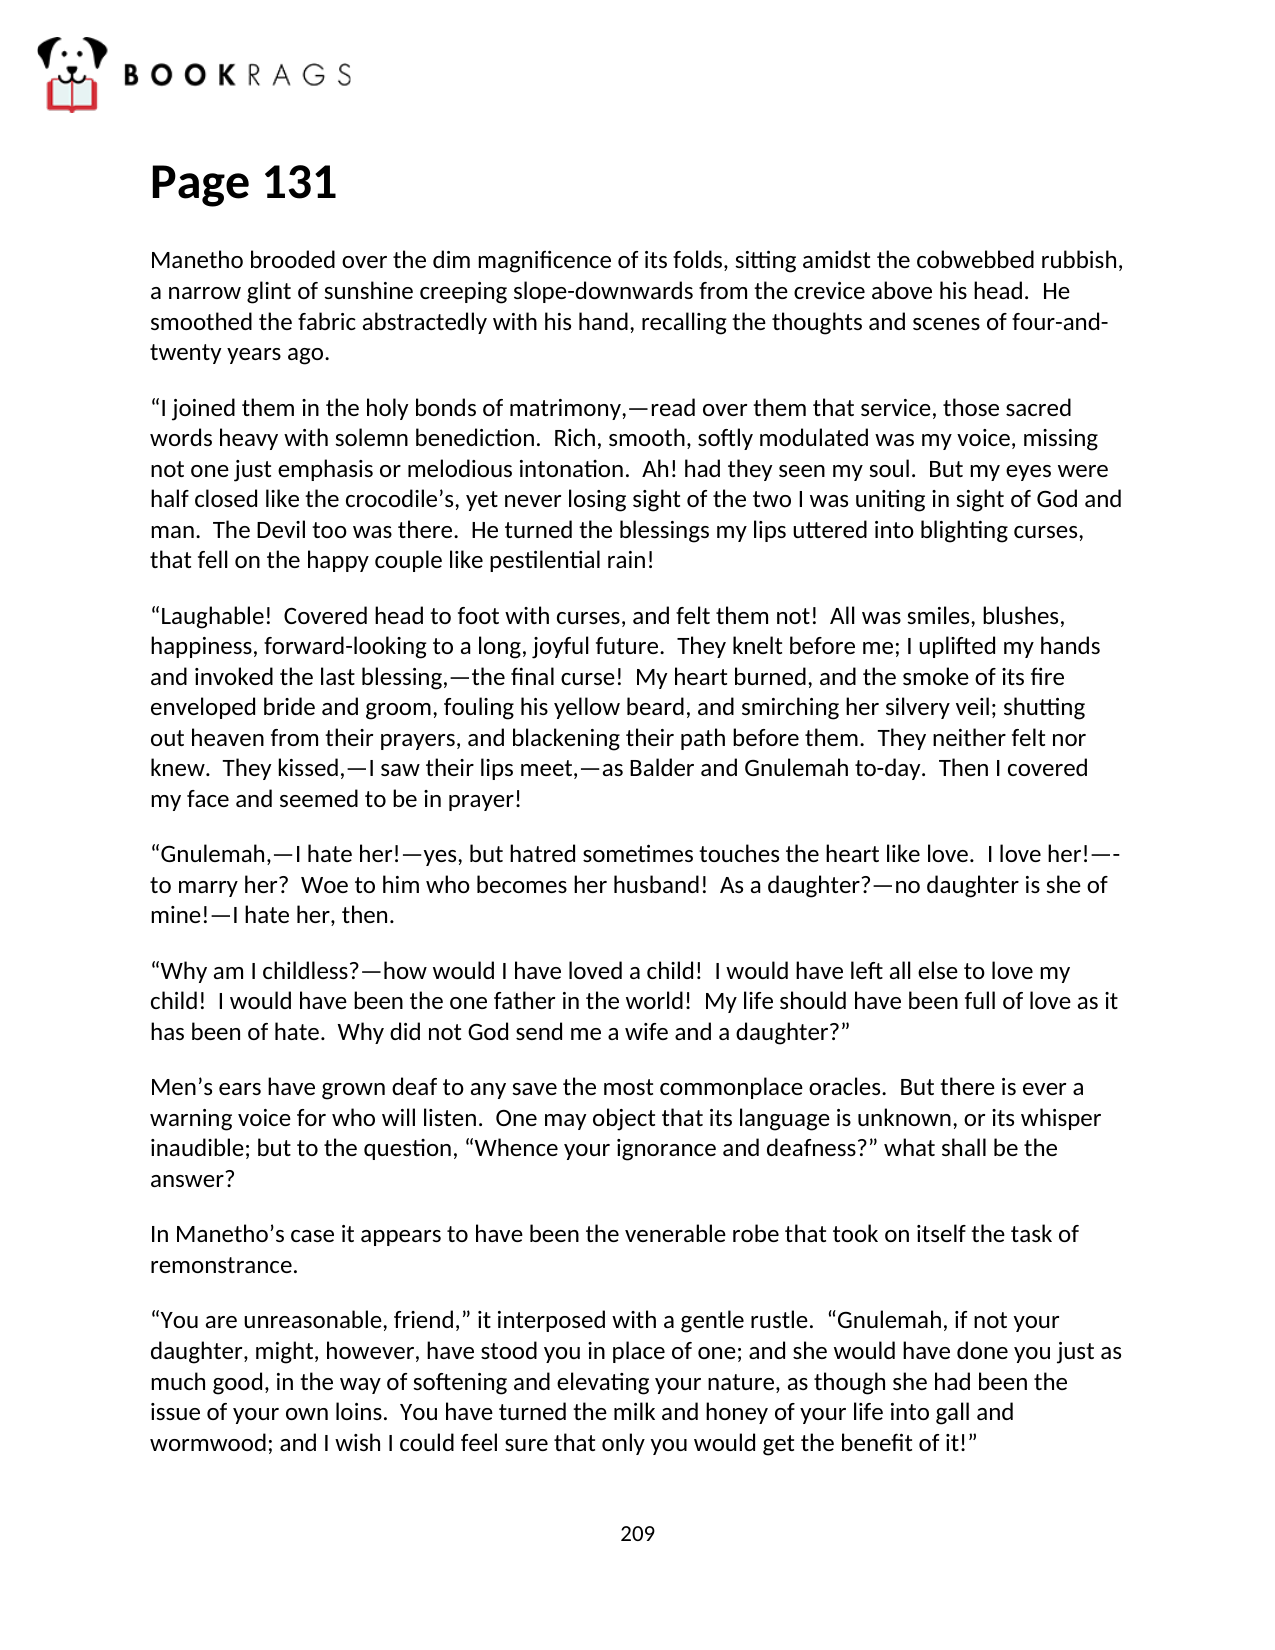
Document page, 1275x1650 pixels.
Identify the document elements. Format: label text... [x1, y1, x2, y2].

text Men’s ears have grown deaf to any save the most commonplace oracles. But there is ever a warning voice for who will listen. One may object that its language is unknown, or its whisper inaudible; but to the question, “Whence your ignorance and deafness?” what shall be the answer? [150, 1072, 1125, 1194]
text “Laughable! Covered head to foot with curses, and felt them not! All was smiles, blushes, happiness, forward-looking to a long, joyful future. They knelt before me; I uplifted my hands and invoked the last blessing,—­the final curse! My heart burned, and the smoke of its fire enveloped bride and groom, fouling his yellow beard, and smirching her silvery veil; shutting out heaven from their prayers, and blackening their path before them. They neither felt nor knew. They kissed,—­I saw their lips meet,—­as Balder and Gnulemah to-day. Then I covered my face and seemed to be in prayer! [150, 600, 1125, 813]
picture [37, 37, 351, 113]
text “Why am I childless?—­how would I have loved a child! I would have left all else to love my child! I would have been the one father in the world! My life should have been full of love as it has been of hate. Why did not God send me a wife and a daughter?” [150, 955, 1125, 1047]
text “You are unreasonable, friend,” it interposed with a gentle rustle. “Gnulemah, if not your daughter, might, however, have stood you in place of one; and she would have done you just as much good, in the way of softening and elevating your nature, as though she had been the issue of your own loins. You have turned the milk and honey of your life into gall and wormwood; and I wish I could feel sure that only you would get the benefit of it!” [150, 1305, 1125, 1457]
text “I joined them in the holy bonds of matrimony,—­read over them that service, those sacred words heavy with solemn benediction. Rich, smooth, softly modulated was my voice, missing not one just emphasis or melodious intonation. Ah! had they seen my soul. But my eyes were half closed like the crocodile’s, yet never losing sight of the two I was uniting in sight of God and man. The Devil too was there. He turned the blessings my lips uttered into blighting curses, that fell on the happy couple like pestilential rain! [150, 392, 1125, 575]
text Manetho brooded over the dim magnificence of its folds, sitting amidst the cobwebbed rubbish, a narrow glint of sunshine creeping slope-downwards from the crevice above his head. He smoothed the fabric abstractedly with his hand, recalling the thoughts and scenes of four-and-twenty years ago. [150, 244, 1125, 367]
text In Manetho’s case it appears to have been the venerable robe that took on itself the task of remonstrance. [150, 1219, 1125, 1280]
text Page 131 [150, 150, 1125, 211]
text “Gnulemah,—­I hate her!—­yes, but hatred sometimes touches the heart like love. I love her!—­to marry her? Woe to him who becomes her husband! As a daughter?—­no daughter is she of mine!—­I hate her, then. [150, 838, 1125, 930]
